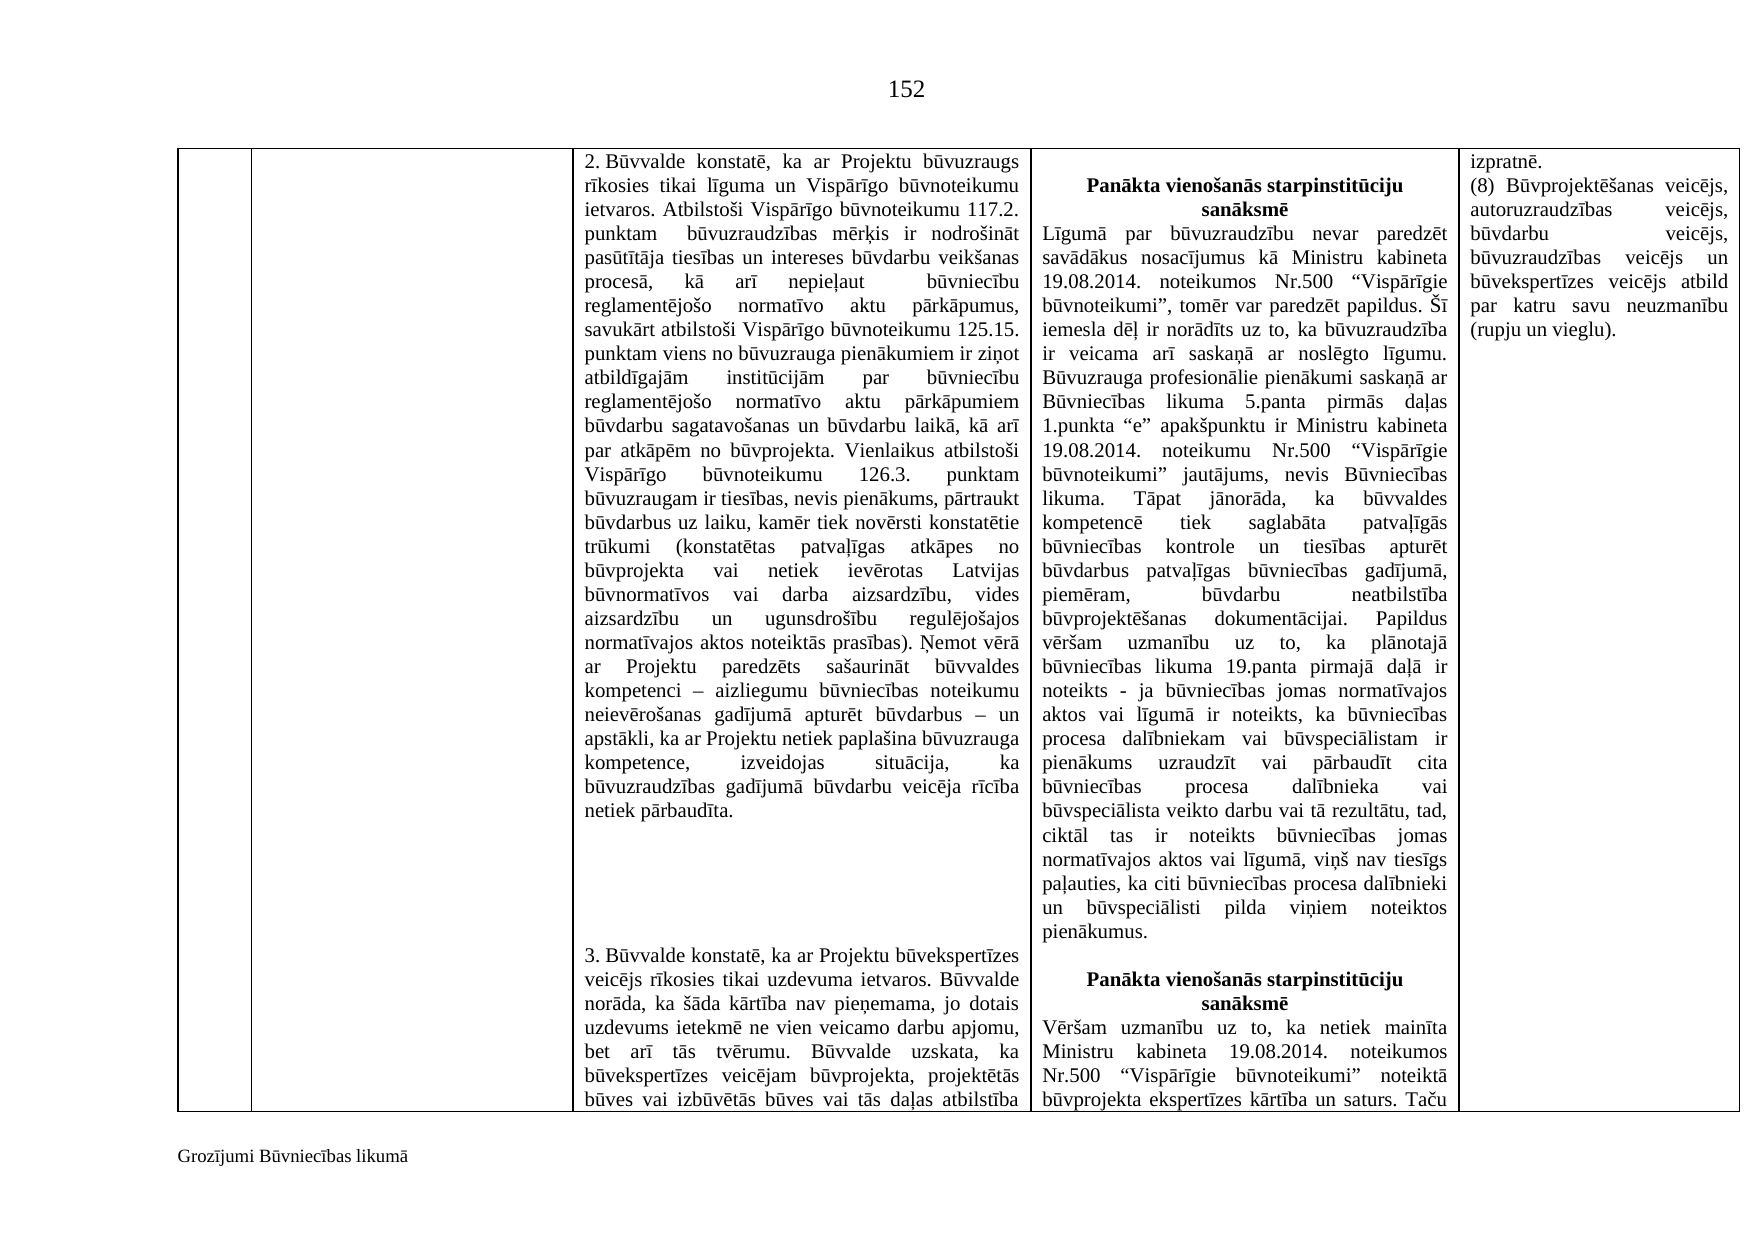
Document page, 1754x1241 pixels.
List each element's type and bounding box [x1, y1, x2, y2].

table_cell [252, 149, 572, 1111]
table_cell [1032, 149, 1458, 1111]
table_cell [1460, 149, 1739, 1111]
table_cell [574, 149, 1030, 1111]
table_cell [179, 149, 251, 1111]
